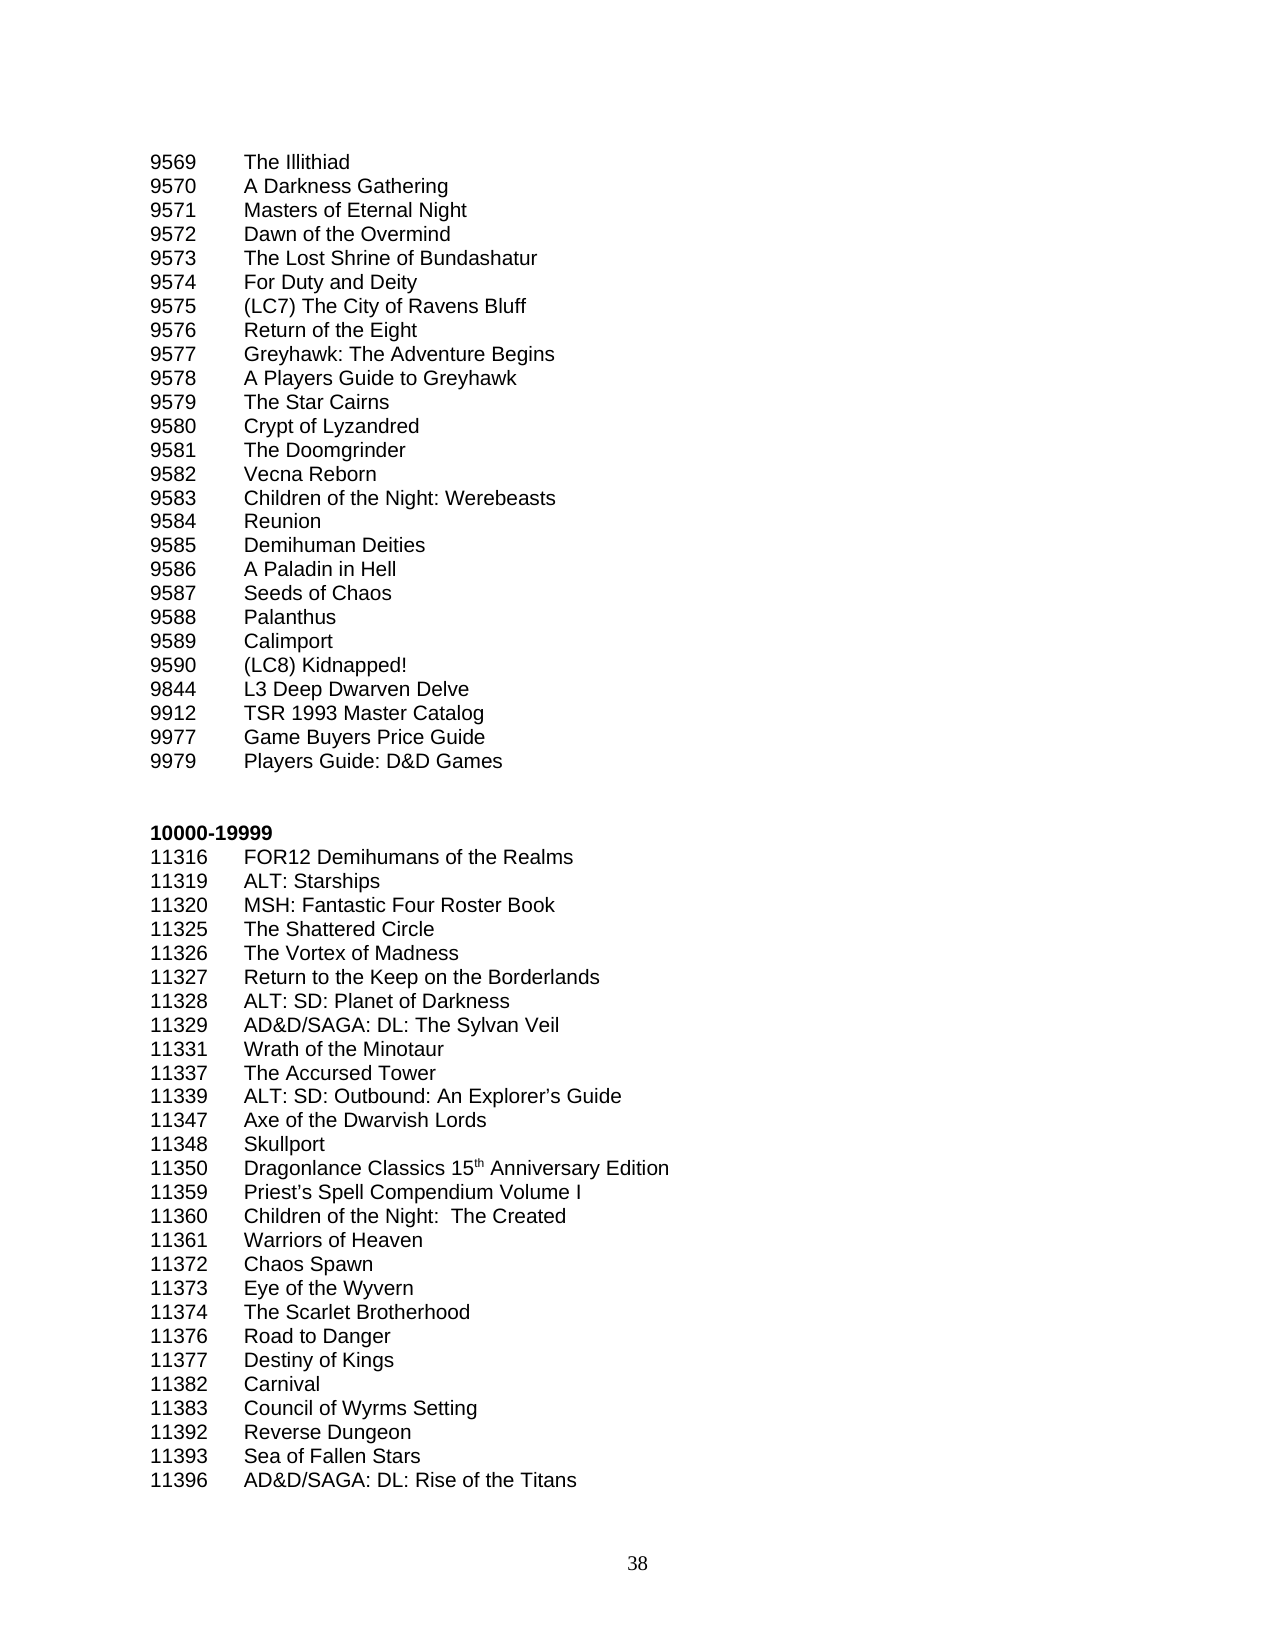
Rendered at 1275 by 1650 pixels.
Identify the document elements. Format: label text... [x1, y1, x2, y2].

text 9569 The Illithiad [150, 150, 1125, 174]
text 9576 Return of the Eight [150, 318, 1125, 342]
text 11325 The Shattered Circle [150, 917, 1125, 941]
text 9577 Greyhawk: The Adventure Begins [150, 342, 1125, 366]
text 9584 Reunion [150, 509, 1125, 533]
text 11373 Eye of the Wyvern [150, 1276, 1125, 1300]
text 9582 Vecna Reborn [150, 461, 1125, 485]
text 9977 Game Buyers Price Guide [150, 725, 1125, 749]
text 9572 Dawn of the Overmind [150, 222, 1125, 246]
text 11348 Skullport [150, 1132, 1125, 1156]
text 11376 Road to Danger [150, 1324, 1125, 1348]
text 11361 Warriors of Heaven [150, 1228, 1125, 1252]
text 9575 (LC7) The City of Ravens Bluff [150, 294, 1125, 318]
text 9586 A Paladin in Hell [150, 557, 1125, 581]
text 11328 ALT: SD: Planet of Darkness [150, 988, 1125, 1012]
text 11339 ALT: SD: Outbound: An Explorer’s Guide [150, 1084, 1125, 1108]
text 11396 AD&D/SAGA: DL: Rise of the Titans [150, 1468, 1125, 1492]
text 9587 Seeds of Chaos [150, 581, 1125, 605]
text 9912 TSR 1993 Master Catalog [150, 701, 1125, 725]
text 11319 ALT: Starships [150, 869, 1125, 893]
text 11393 Sea of Fallen Stars [150, 1444, 1125, 1468]
text 11360 Children of the Night: The Created [150, 1204, 1125, 1228]
text 11337 The Accursed Tower [150, 1060, 1125, 1084]
text 9571 Masters of Eternal Night [150, 198, 1125, 222]
text 9589 Calimport [150, 629, 1125, 653]
text 11347 Axe of the Dwarvish Lords [150, 1108, 1125, 1132]
text 9588 Palanthus [150, 605, 1125, 629]
text 11383 Council of Wyrms Setting [150, 1396, 1125, 1420]
text 9579 The Star Cairns [150, 389, 1125, 413]
text 9573 The Lost Shrine of Bundashatur [150, 246, 1125, 270]
text 11327 Return to the Keep on the Borderlands [150, 964, 1125, 988]
text 9580 Crypt of Lyzandred [150, 413, 1125, 437]
text 9583 Children of the Night: Werebeasts [150, 485, 1125, 509]
text 9590 (LC8) Kidnapped! [150, 653, 1125, 677]
text 11359 Priest’s Spell Compendium Volume I [150, 1180, 1125, 1204]
text 11374 The Scarlet Brotherhood [150, 1300, 1125, 1324]
text 11331 Wrath of the Minotaur [150, 1036, 1125, 1060]
text 11329 AD&D/SAGA: DL: The Sylvan Veil [150, 1012, 1125, 1036]
text 9844 L3 Deep Dwarven Delve [150, 677, 1125, 701]
text 9574 For Duty and Deity [150, 270, 1125, 294]
text 9979 Players Guide: D&D Games [150, 749, 1125, 773]
text 11320 MSH: Fantastic Four Roster Book [150, 893, 1125, 917]
text 11316 FOR12 Demihumans of the Realms [150, 845, 1125, 869]
text 11326 The Vortex of Madness [150, 941, 1125, 964]
text 10000-19999 [150, 821, 1125, 845]
text 11350 Dragonlance Classics 15th Anniversary Edition [150, 1156, 1125, 1180]
text 9581 The Doomgrinder [150, 437, 1125, 461]
text 9585 Demihuman Deities [150, 533, 1125, 557]
text 11372 Chaos Spawn [150, 1252, 1125, 1276]
text 11392 Reverse Dungeon [150, 1420, 1125, 1444]
text 11382 Carnival [150, 1372, 1125, 1396]
text 11377 Destiny of Kings [150, 1348, 1125, 1372]
text 9570 A Darkness Gathering [150, 174, 1125, 198]
text 9578 A Players Guide to Greyhawk [150, 366, 1125, 389]
